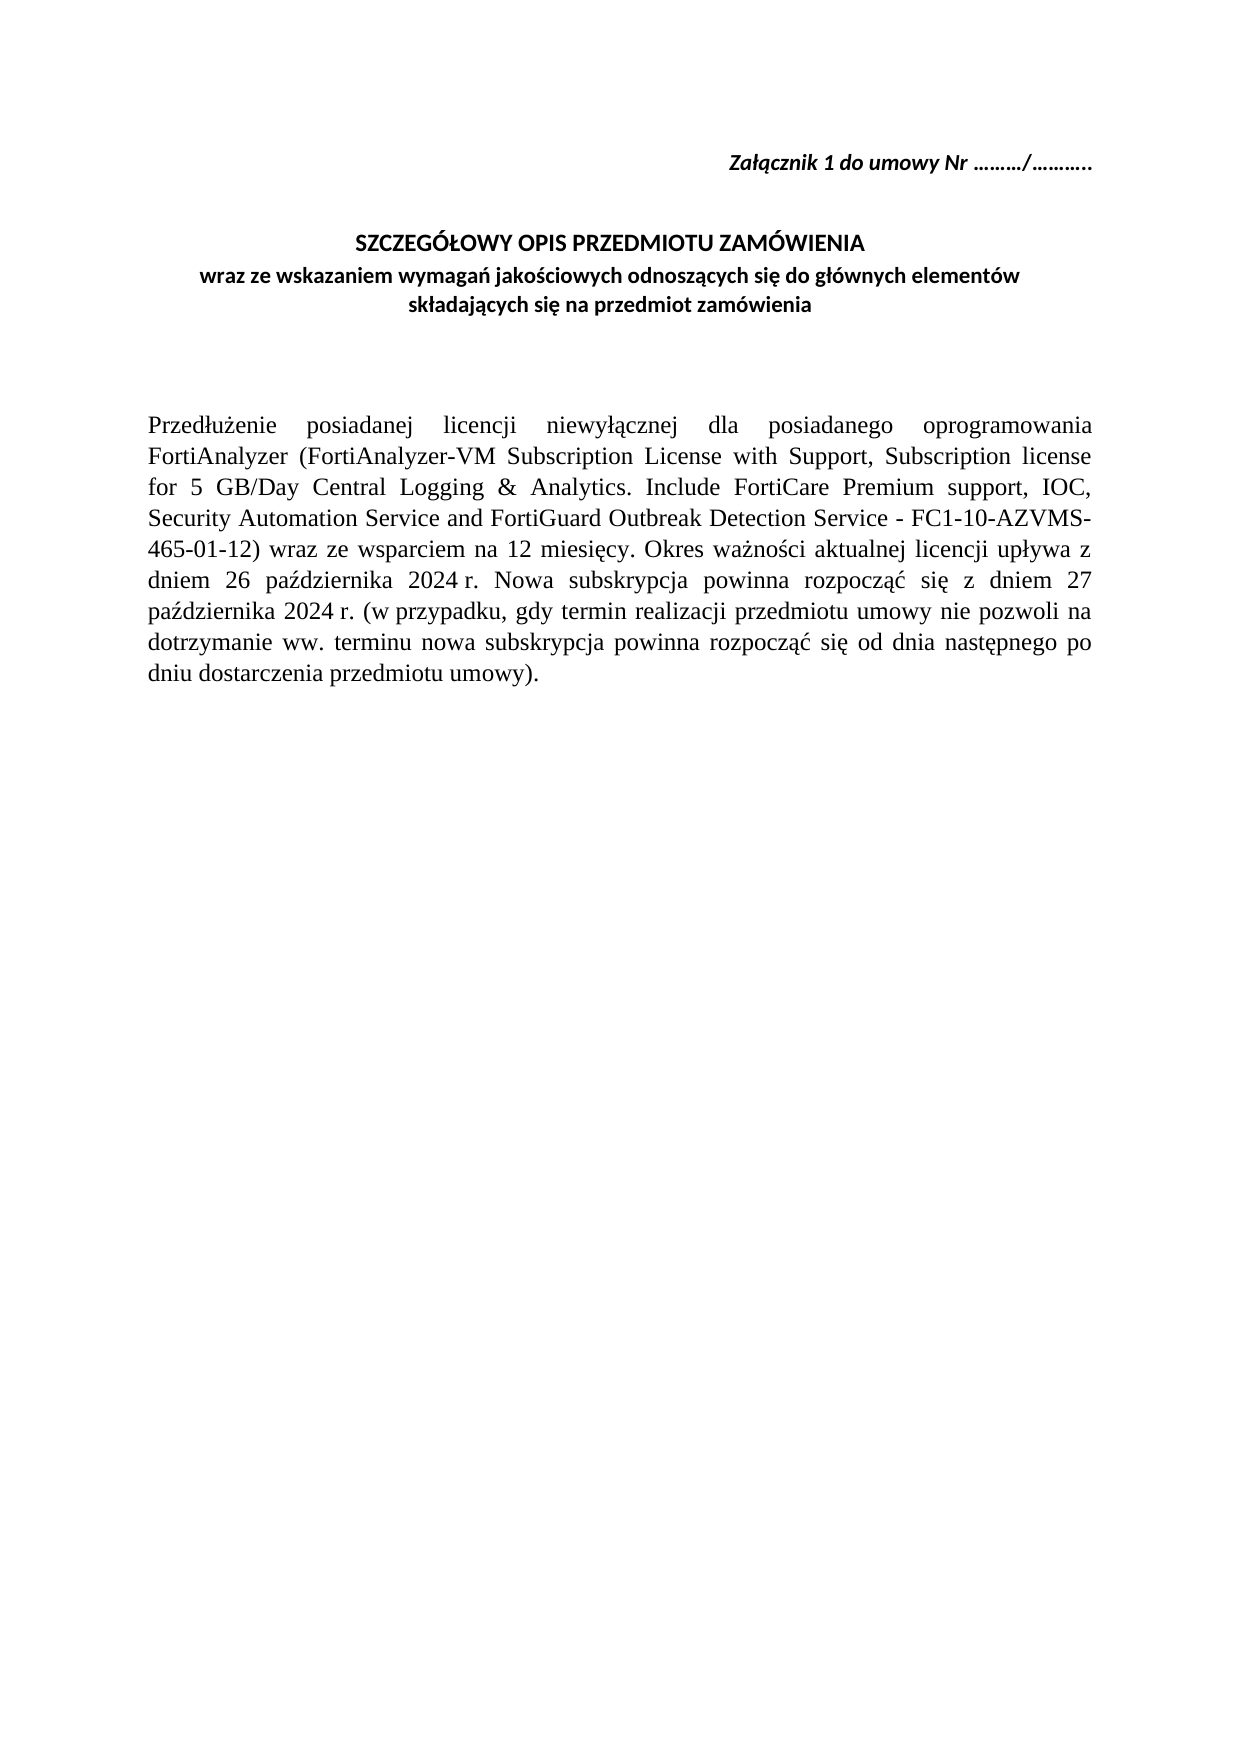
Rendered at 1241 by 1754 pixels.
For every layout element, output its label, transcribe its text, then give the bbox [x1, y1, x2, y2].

text SZCZEGÓŁOWY OPIS PRZEDMIOTU ZAMÓWIENIA [148, 227, 1073, 257]
text wraz ze wskazaniem wymagań jakościowych odnoszących się do głównych elementów składających się na przedmiot zamówienia [148, 262, 1072, 318]
text Załącznik 1 do umowy Nr ………/……….. [148, 148, 1093, 176]
text Przedłużenie posiadanej licencji niewyłącznej dla posiadanego oprogramowania FortiAnalyzer (FortiAnalyzer-VM Subscription License with Support, Subscription license for 5 GB/Day Central Logging & Analytics. Include FortiCare Premium support, IOC, Security Automation Service and FortiGuard Outbreak Detection Service - FC1-10-AZVMS-465-01-12) wraz ze wsparciem na 12 miesięcy. Okres ważności aktualnej licencji upływa z dniem 26 października 2024 r. Nowa subskrypcja powinna rozpocząć się z dniem 27 października 2024 r. (w przypadku, gdy termin realizacji przedmiotu umowy nie pozwoli na dotrzymanie ww. terminu nowa subskrypcja powinna rozpocząć się od dnia następnego po dniu dostarczenia przedmiotu umowy). [148, 410, 1093, 687]
